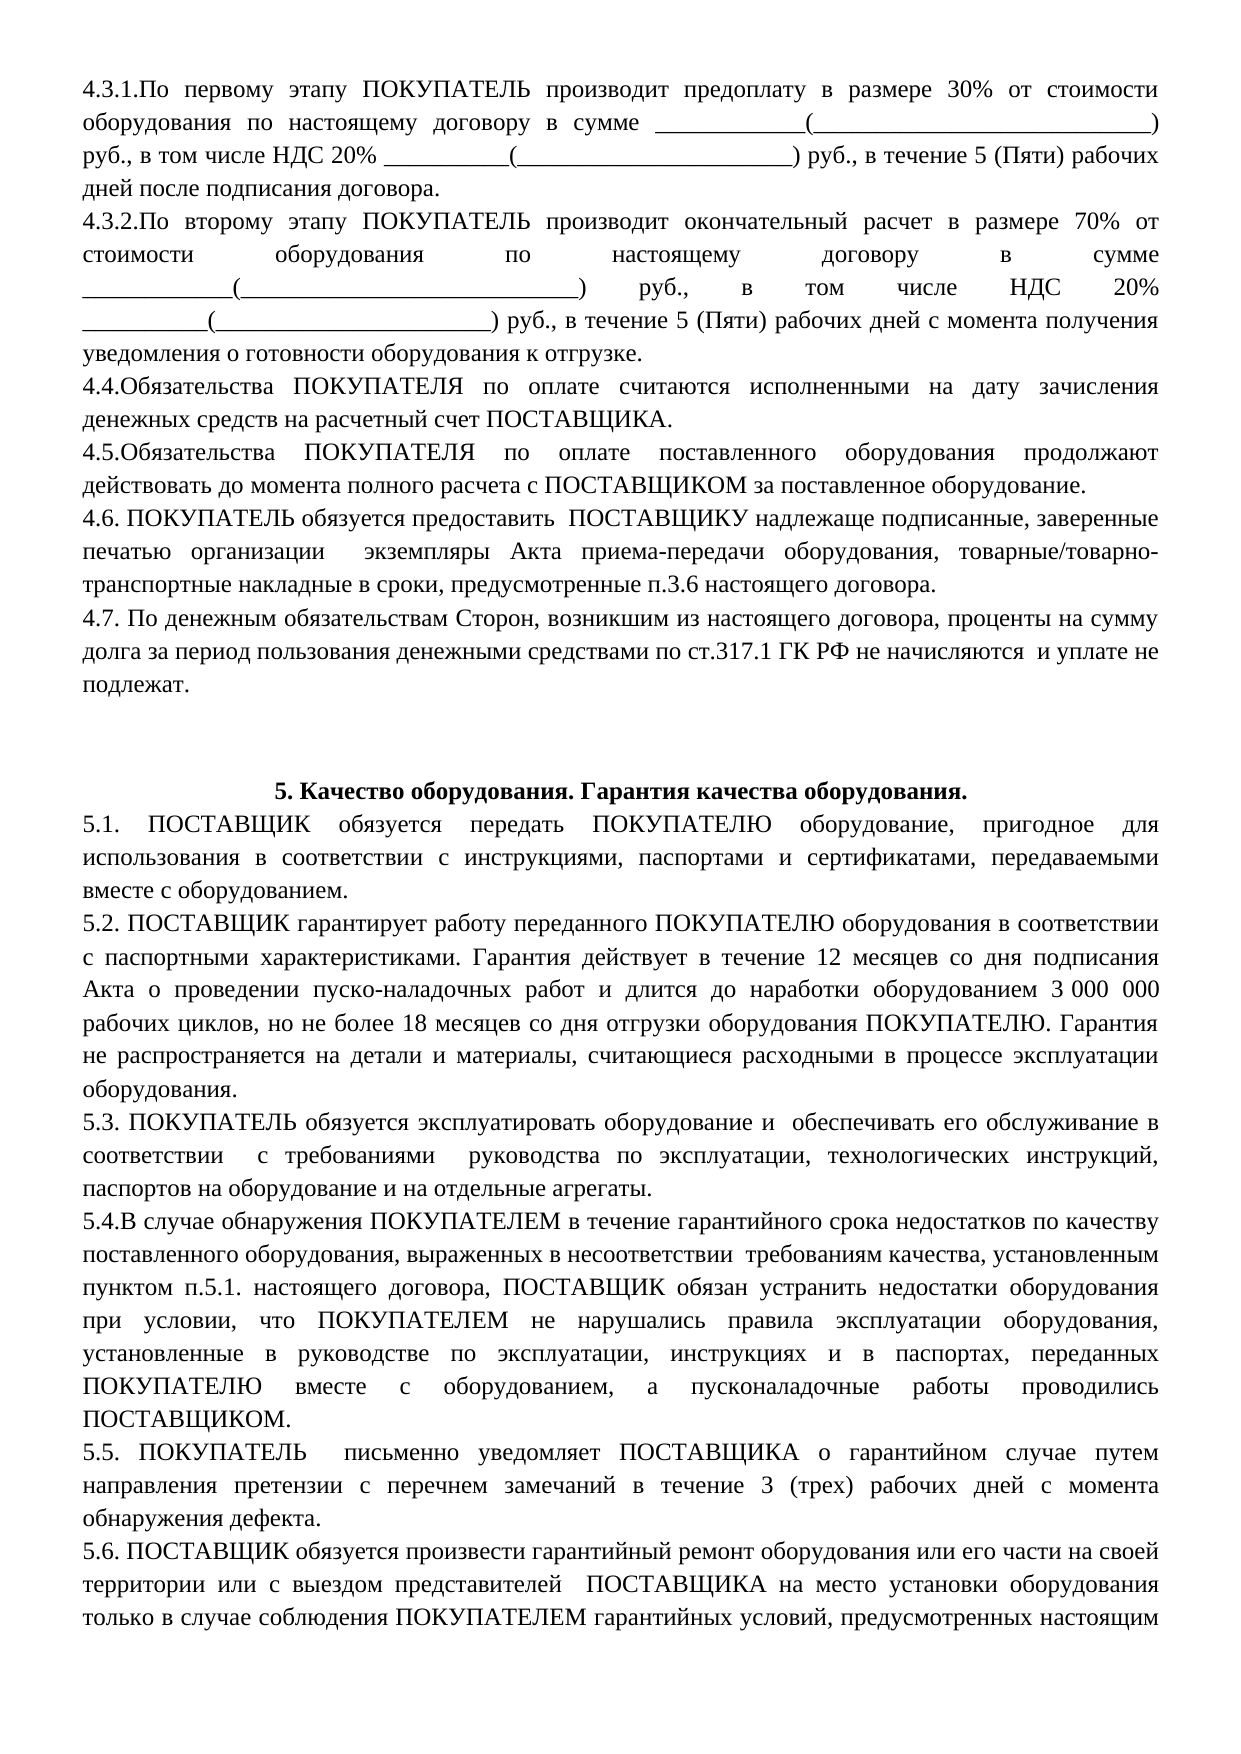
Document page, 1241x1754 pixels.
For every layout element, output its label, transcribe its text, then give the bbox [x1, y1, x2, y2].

text 5.3. ПОКУПАТЕЛЬ обязуется эксплуатировать оборудование и обеспечивать его обслуживание в соответствии с требованиями руководства по эксплуатации, технологических инструкций, паспортов на оборудование и на отдельные агрегаты. [82, 1107, 1160, 1201]
text 5.5. ПОКУПАТЕЛЬ письменно уведомляет ПОСТАВЩИКА о гарантийном случае путем направления претензии с перечнем замечаний в течение 3 (трех) рабочих дней с момента обнаружения дефекта. [82, 1437, 1160, 1532]
text 4.3.2.По второму этапу ПОКУПАТЕЛЬ производит окончательный расчет в размере 70% от стоимости оборудования по настоящему договору в сумме ____________(___________________________) руб., в том числе НДС 20% __________(______________________) руб., в течение 5 (Пяти) рабочих дней с момента получения уведомления о готовности оборудования к отгрузке. [82, 206, 1160, 367]
text 4.3.1.По первому этапу ПОКУПАТЕЛЬ производит предоплату в размере 30% от стоимости оборудования по настоящему договору в сумме ____________(___________________________) руб., в том числе НДС 20% __________(______________________) руб., в течение 5 (Пяти) рабочих дней после подписания договора. [82, 74, 1160, 202]
text 5.4.В случае обнаружения ПОКУПАТЕЛЕМ в течение гарантийного срока недостатков по качеству поставленного оборудования, выраженных в несоответствии требованиям качества, установленным пунктом п.5.1. настоящего договора, ПОСТАВЩИК обязан устранить недостатки оборудования при условии, что ПОКУПАТЕЛЕМ не нарушались правила эксплуатации оборудования, установленные в руководстве по эксплуатации, инструкциях и в паспортах, переданных ПОКУПАТЕЛЮ вместе с оборудованием, а пусконаладочные работы проводились ПОСТАВЩИКОМ. [82, 1206, 1160, 1433]
text 5.2. ПОСТАВЩИК гарантирует работу переданного ПОКУПАТЕЛЮ оборудования в соответствии с паспортными характеристиками. Гарантия действует в течение 12 месяцев со дня подписания Акта о проведении пуско-наладочных работ и длится до наработки оборудованием 3 000 000 рабочих циклов, но не более 18 месяцев со дня отгрузки оборудования ПОКУПАТЕЛЮ. Гарантия не распространяется на детали и материалы, считающиеся расходными в процессе эксплуатации оборудования. [82, 908, 1160, 1102]
text 4.6. ПОКУПАТЕЛЬ обязуется предоставить ПОСТАВЩИКУ надлежаще подписанные, заверенные печатью организации экземпляры Акта приема-передачи оборудования, товарные/товарно-транспортные накладные в сроки, предусмотренные п.3.6 настоящего договора. [82, 503, 1160, 598]
text 4.4.Обязательства ПОКУПАТЕЛЯ по оплате считаются исполненными на дату зачисления денежных средств на расчетный счет ПОСТАВЩИКА. [82, 371, 1160, 433]
text 5. Качество оборудования. Гарантия качества оборудования. [82, 776, 1160, 805]
text 5.1. ПОСТАВЩИК обязуется передать ПОКУПАТЕЛЮ оборудование, пригодное для использования в соответствии с инструкциями, паспортами и сертификатами, передаваемыми вместе с оборудованием. [82, 809, 1160, 904]
text 4.5.Обязательства ПОКУПАТЕЛЯ по оплате поставленного оборудования продолжают действовать до момента полного расчета с ПОСТАВЩИКОМ за поставленное оборудование. [82, 437, 1160, 499]
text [82, 1536, 1160, 1631]
text 4.7. По денежным обязательствам Сторон, возникшим из настоящего договора, проценты на сумму долга за период пользования денежными средствами по ст.317.1 ГК РФ не начисляются и уплате не подлежат. [82, 603, 1160, 697]
